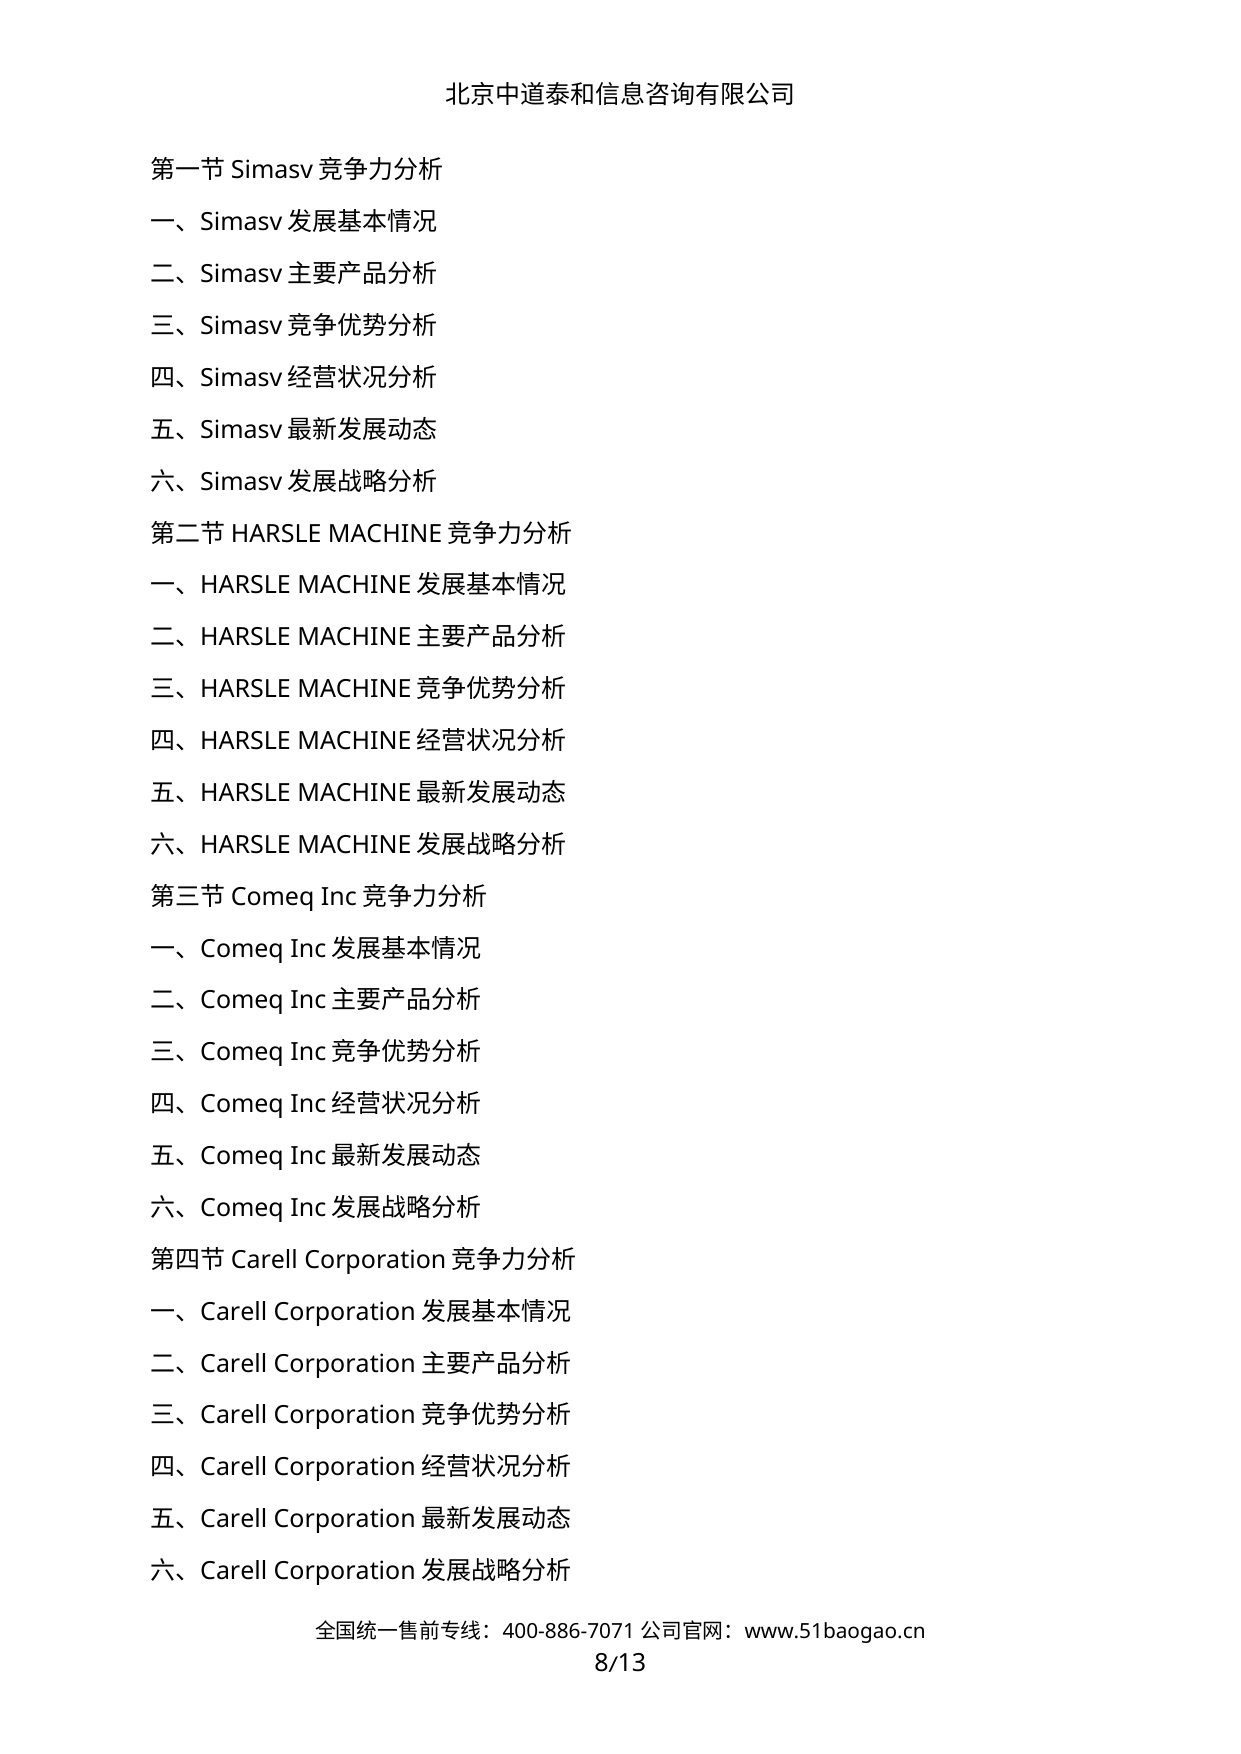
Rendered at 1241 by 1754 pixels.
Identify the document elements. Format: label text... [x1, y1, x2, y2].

text 三、Carell Corporation竞争优势分析 [150, 1395, 1090, 1431]
text 二、Comeq Inc主要产品分析 [150, 980, 1090, 1016]
text 六、Comeq Inc发展战略分析 [150, 1187, 1090, 1224]
text 一、Comeq Inc发展基本情况 [150, 928, 1090, 964]
text 一、Carell Corporation发展基本情况 [150, 1291, 1090, 1327]
text 第三节 Comeq Inc竞争力分析 [150, 876, 1090, 912]
text 三、Comeq Inc竞争优势分析 [150, 1032, 1090, 1068]
text 六、HARSLE MACHINE发展战略分析 [150, 824, 1090, 861]
text 第二节 HARSLE MACHINE竞争力分析 [150, 513, 1090, 549]
text 五、Carell Corporation最新发展动态 [150, 1499, 1090, 1535]
text 第一节 Simasv竞争力分析 [150, 150, 1090, 186]
text 五、Comeq Inc最新发展动态 [150, 1136, 1090, 1172]
text 一、Simasv发展基本情况 [150, 202, 1090, 238]
text 三、Simasv竞争优势分析 [150, 306, 1090, 342]
text 六、Simasv发展战略分析 [150, 461, 1090, 497]
text 一、HARSLE MACHINE发展基本情况 [150, 565, 1090, 601]
text 四、Carell Corporation经营状况分析 [150, 1447, 1090, 1483]
text 二、HARSLE MACHINE主要产品分析 [150, 617, 1090, 653]
text 三、HARSLE MACHINE竞争优势分析 [150, 669, 1090, 705]
text 四、Simasv经营状况分析 [150, 357, 1090, 394]
text 二、Carell Corporation主要产品分析 [150, 1343, 1090, 1379]
text 二、Simasv主要产品分析 [150, 254, 1090, 290]
text 五、Simasv最新发展动态 [150, 409, 1090, 446]
text 六、Carell Corporation发展战略分析 [150, 1551, 1090, 1587]
text 四、HARSLE MACHINE经营状况分析 [150, 721, 1090, 757]
text 五、HARSLE MACHINE最新发展动态 [150, 772, 1090, 809]
text 四、Comeq Inc经营状况分析 [150, 1084, 1090, 1120]
text 第四节 Carell Corporation竞争力分析 [150, 1239, 1090, 1276]
